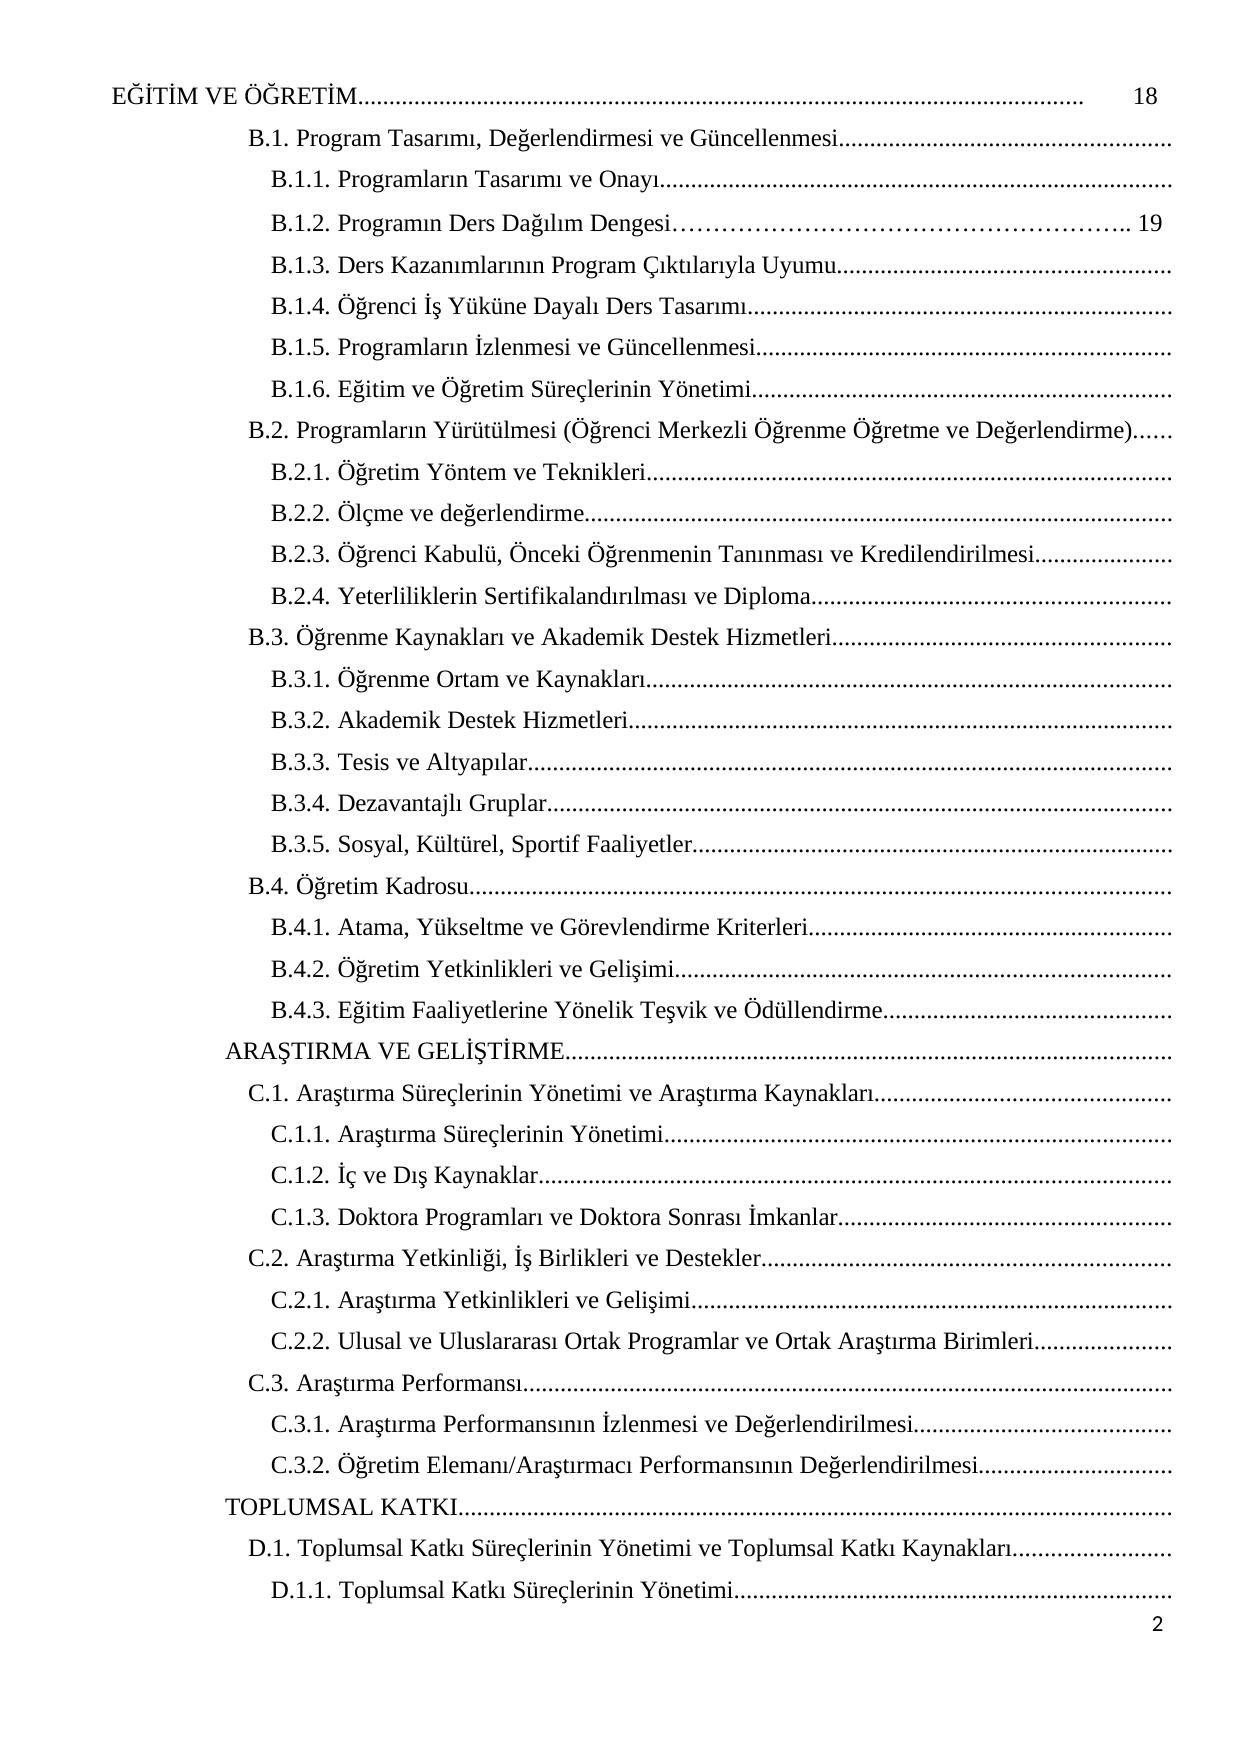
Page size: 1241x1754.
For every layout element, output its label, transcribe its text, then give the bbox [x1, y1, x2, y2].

list Araştırma Yetkinlikleri ve Gelişimi 36 [271, 1285, 1163, 1314]
list Eğitim ve Öğretim Süreçlerinin Yönetimi 23 [271, 374, 1163, 403]
list Ulusal ve Uluslararası Ortak Programlar ve Ortak Araştırma Birimleri 37 [271, 1326, 1163, 1355]
list Öğretim Elemanı/Araştırmacı Performansının Değerlendirilmesi 38 [271, 1451, 1163, 1479]
list Öğrenme Kaynakları ve Akademik Destek Hizmetleri 27 [248, 622, 1163, 651]
list Akademik Destek Hizmetleri 29 [271, 705, 1163, 734]
list Ölçme ve değerlendirme 25 [271, 498, 1163, 527]
list Atama, Yükseltme ve Görevlendirme Kriterleri 32 [271, 912, 1163, 941]
list Toplumsal Katkı Süreçlerinin Yönetimi ve Toplumsal Katkı Kaynakları 39 [248, 1533, 1163, 1562]
list Araştırma Yetkinliği, İş Birlikleri ve Destekler 36 [248, 1243, 1163, 1272]
list Araştırma Performansının İzlenmesi ve Değerlendirilmesi 37 [271, 1409, 1163, 1438]
list Yeterliliklerin Sertifikalandırılması ve Diploma 26 [271, 581, 1163, 610]
list Araştırma Performansı 37 [248, 1368, 1163, 1396]
list Öğrenci Kabulü, Önceki Öğrenmenin Tanınması ve Kredilendirilmesi 26 [271, 539, 1163, 568]
list Öğrenci İş Yüküne Dayalı Ders Tasarımı 21 [271, 291, 1163, 320]
list Araştırma Süreçlerinin Yönetimi 34 [271, 1119, 1163, 1148]
list Ders Kazanımlarının Program Çıktılarıyla Uyumu 20 [271, 250, 1163, 278]
list Doktora Programları ve Doktora Sonrası İmkanlar 35 [271, 1202, 1163, 1231]
list İç ve Dış Kaynaklar 35 [271, 1161, 1163, 1189]
list Tesis ve Altyapılar 30 [271, 747, 1163, 775]
list Öğretim Yetkinlikleri ve Gelişimi 32 [271, 954, 1163, 982]
list Araştırma Süreçlerinin Yönetimi ve Araştırma Kaynakları 34 [248, 1078, 1163, 1107]
text ARAŞTIRMA VE GELİŞTİRME 34 [225, 1036, 1163, 1065]
list Programların Yürütülmesi (Öğrenci Merkezli Öğrenme Öğretme ve Değerlendirme) 24 [248, 415, 1163, 444]
list Programın Ders Dağılım Dengesi……………………………………………….. 19 [271, 208, 1163, 237]
list Öğretim Kadrosu 32 [248, 871, 1163, 899]
list Sosyal, Kültürel, Sportif Faaliyetler 31 [271, 829, 1163, 858]
list Öğretim Yöntem ve Teknikleri 24 [271, 457, 1163, 485]
list Öğrenme Ortam ve Kaynakları 27 [271, 664, 1163, 692]
text TOPLUMSAL KATKI 39 [225, 1492, 1163, 1521]
list Dezavantajlı Gruplar 30 [271, 788, 1163, 817]
list Programların İzlenmesi ve Güncellenmesi 22 [271, 332, 1163, 361]
list Eğitim Faaliyetlerine Yönelik Teşvik ve Ödüllendirme 34 [271, 995, 1163, 1024]
list Toplumsal Katkı Süreçlerinin Yönetimi 39 [271, 1575, 1163, 1603]
